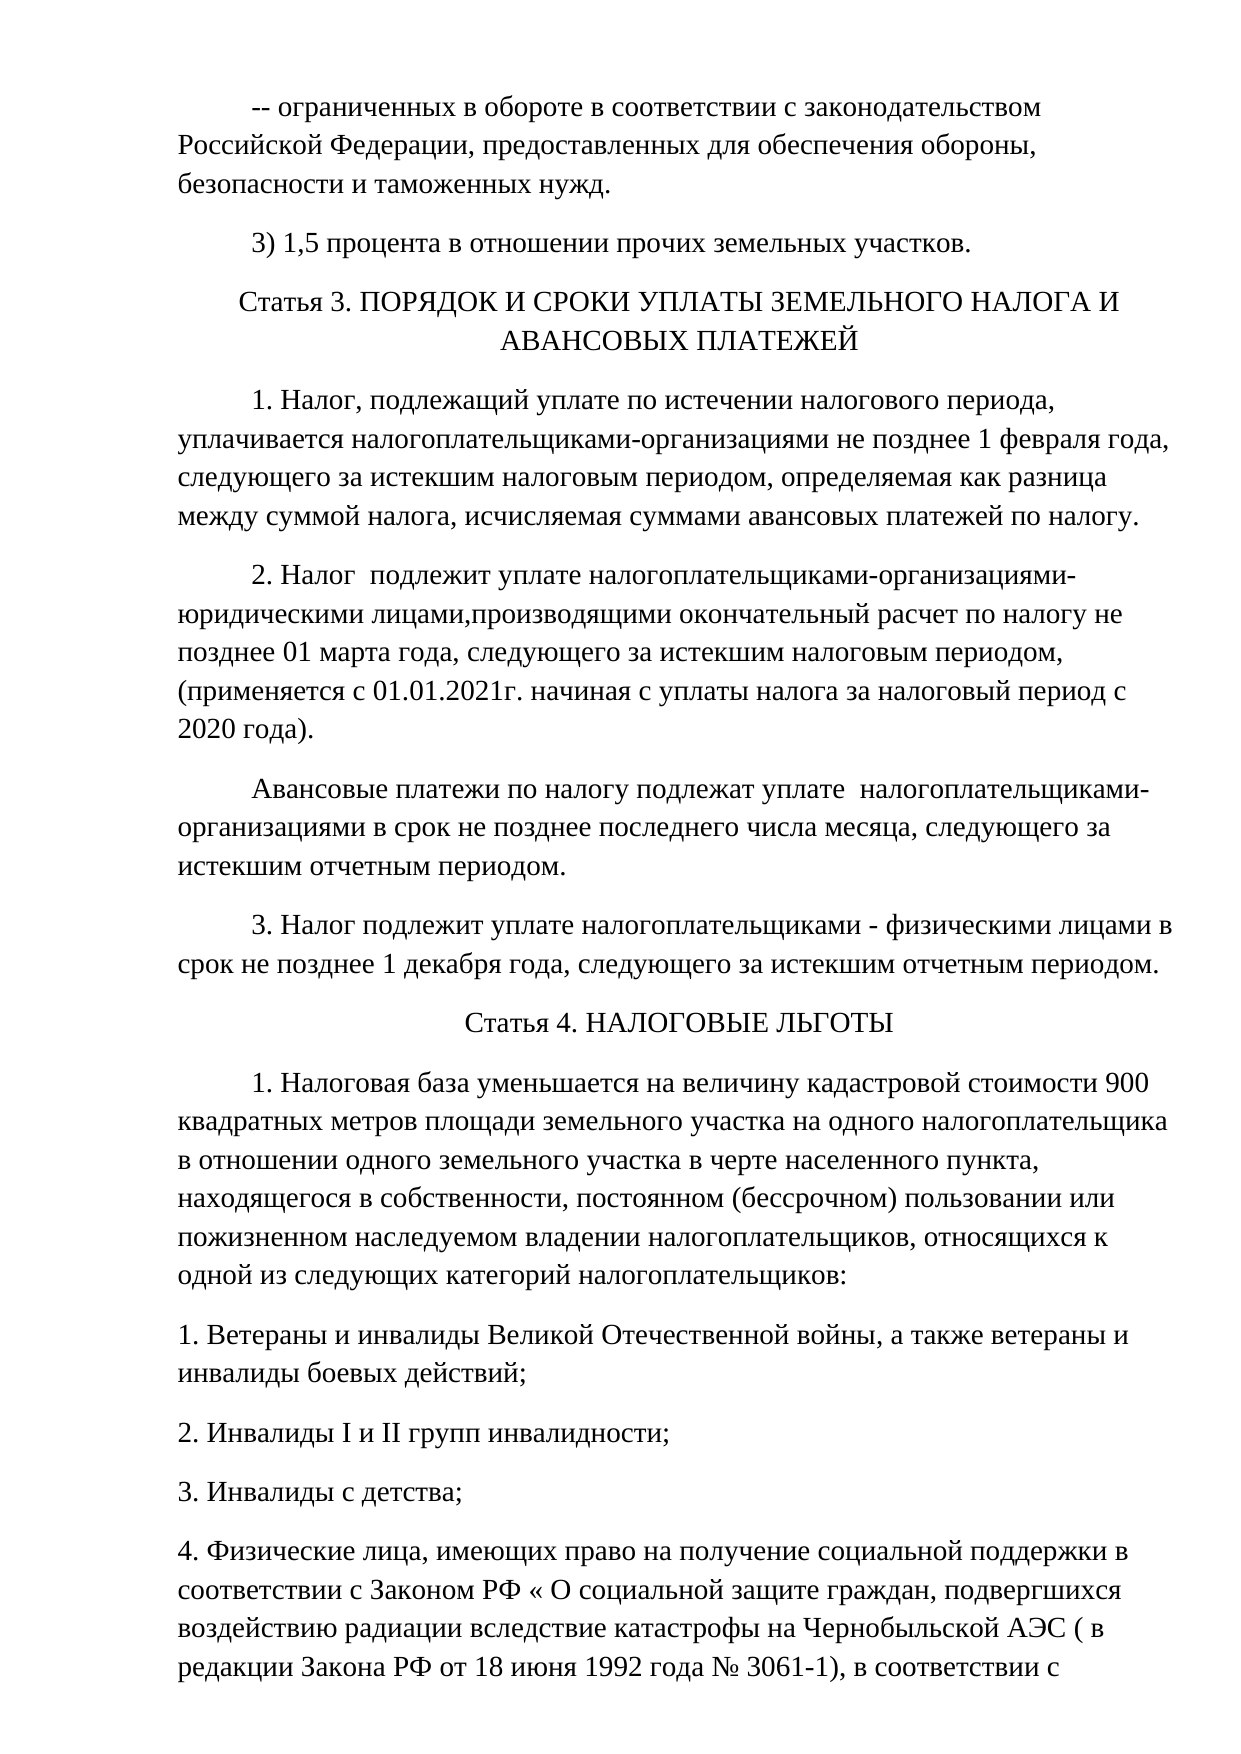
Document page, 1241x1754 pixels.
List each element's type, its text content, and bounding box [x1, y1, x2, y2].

text 1. Ветераны и инвалиды Великой Отечественной войны, а также ветераны и инвалиды боевых действий; [177, 1317, 1181, 1389]
text Статья 3. ПОРЯДОК И СРОКИ УПЛАТЫ ЗЕМЕЛЬНОГО НАЛОГА И АВАНСОВЫХ ПЛАТЕЖЕЙ [177, 284, 1181, 357]
text 1. Налоговая база уменьшается на величину кадастровой стоимости 900 квадратных метров площади земельного участка на одного налогоплательщика в отношении одного земельного участка в черте населенного пункта, находящегося в собственности, постоянном (бессрочном) пользовании или пожизненном наследуемом владении налогоплательщиков, относящихся к одной из следующих категорий налогоплательщиков: [177, 1065, 1181, 1291]
text Статья 4. НАЛОГОВЫЕ ЛЬГОТЫ [177, 1005, 1181, 1039]
text 3) 1,5 процента в отношении прочих земельных участков. [177, 225, 1181, 259]
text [177, 1533, 1181, 1683]
text 2. Налог подлежит уплате налогоплательщиками-организациями-юридическими лицами,производящими окончательный расчет по налогу не позднее 01 марта года, следующего за истекшим налоговым периодом, (применяется с 01.01.2021г. начиная с уплаты налога за налоговый период с 2020 года). [177, 557, 1181, 745]
text 3. Инвалиды с детства; [177, 1474, 1181, 1508]
text 3. Налог подлежит уплате налогоплательщиками - физическими лицами в срок не позднее 1 декабря года, следующего за истекшим отчетным периодом. [177, 907, 1181, 979]
text Авансовые платежи по налогу подлежат уплате налогоплательщиками-организациями в срок не позднее последнего числа месяца, следующего за истекшим отчетным периодом. [177, 771, 1181, 882]
text 1. Налог, подлежащий уплате по истечении налогового периода, уплачивается налогоплательщиками-организациями не позднее 1 февраля года, следующего за истекшим налоговым периодом, определяемая как разница между суммой налога, исчисляемая суммами авансовых платежей по налогу. [177, 382, 1181, 532]
text -- ограниченных в обороте в соответствии с законодательством Российской Федерации, предоставленных для обеспечения обороны, безопасности и таможенных нужд. [177, 89, 1181, 199]
text 2. Инвалиды I и II групп инвалидности; [177, 1415, 1181, 1448]
